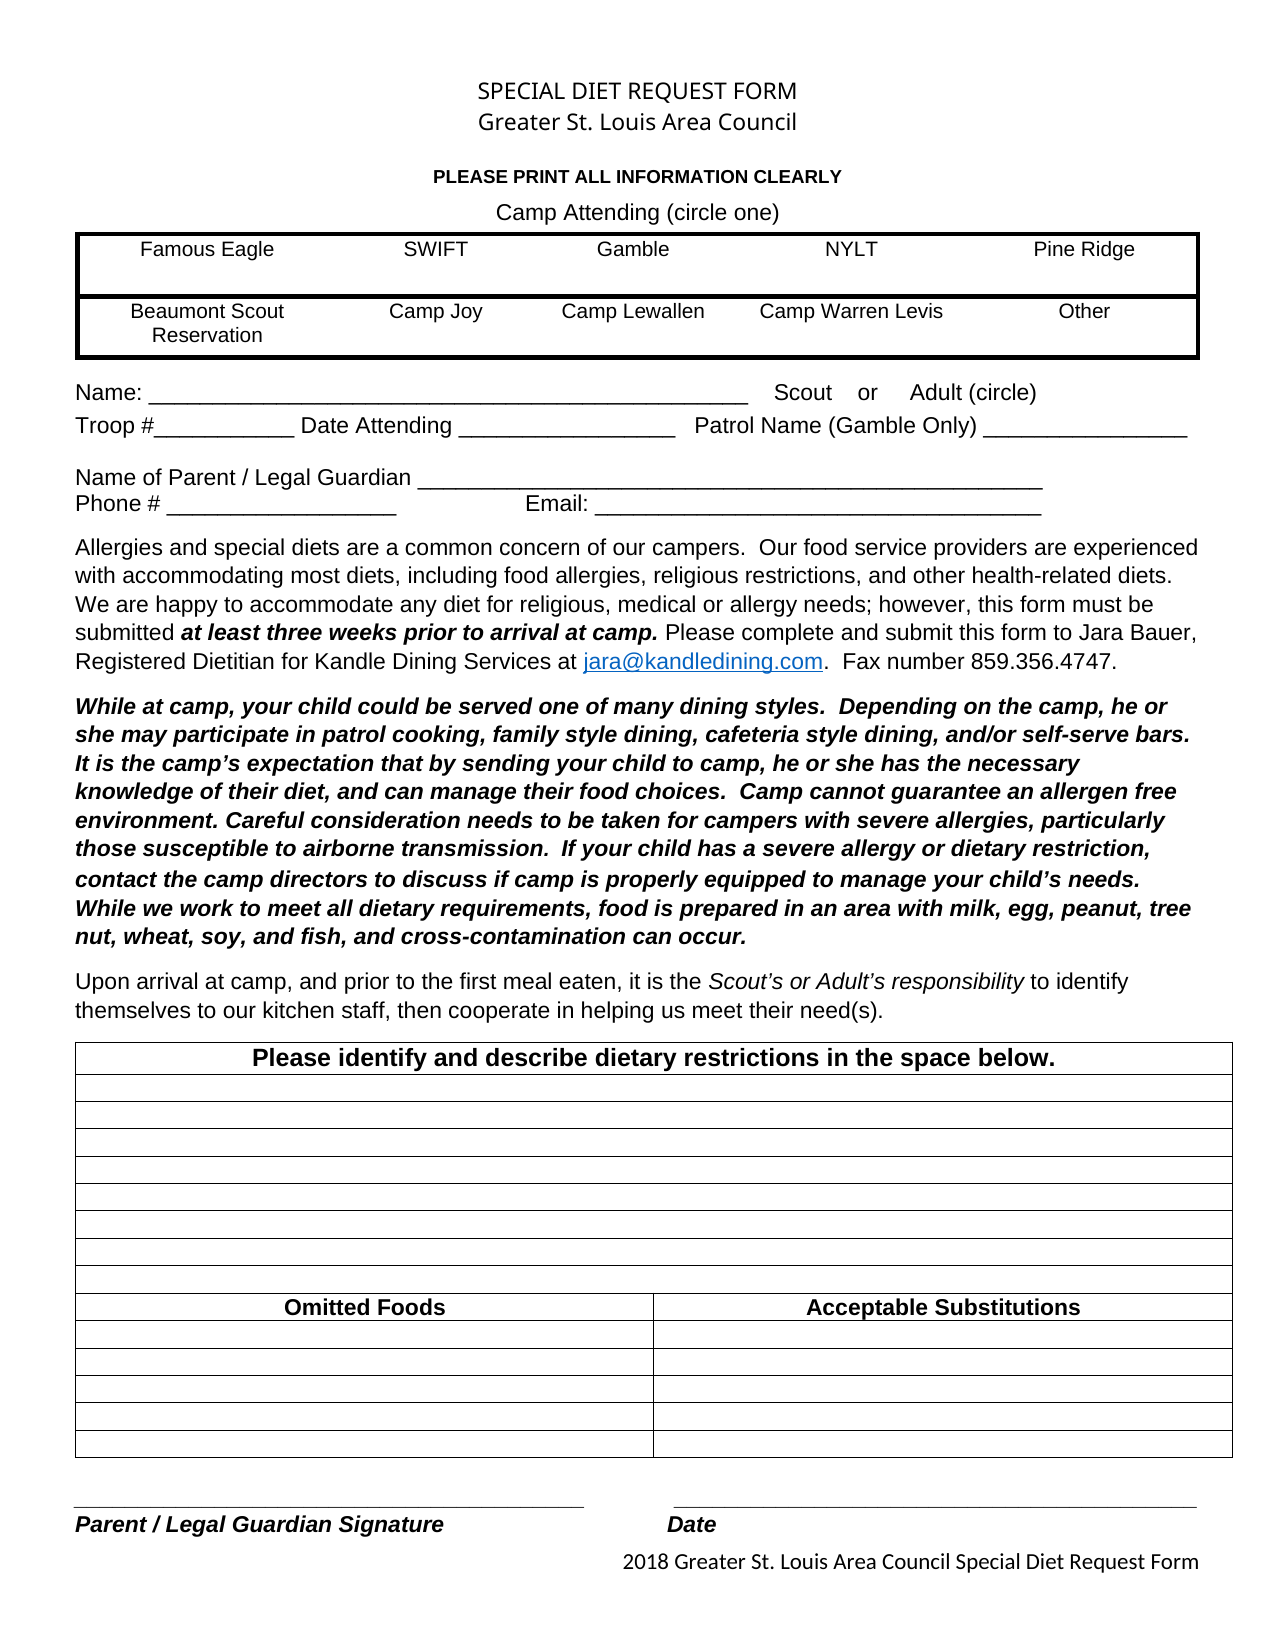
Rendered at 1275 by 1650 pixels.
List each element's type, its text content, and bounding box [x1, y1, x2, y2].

table_header Please identify and describe dietary restrictions in the space below. [76, 1043, 1232, 1073]
text While at camp, your child could be served one of many dining styles. Depending on the camp, he or she may participate in patrol cooking, family style dining, cafeteria style dining, and/or self-serve bars. It is the camp’s expectation that by sending your child to camp, he or she has the necessary knowledge of their diet, and can manage their food choices. Camp cannot guarantee an allergen free environment. Careful consideration needs to be taken for campers with severe allergies, particularly those susceptible to airborne transmission. If your child has a severe allergy or dietary restriction, contact the camp directors to discuss if camp is properly equipped to manage your child’s needs. While we work to meet all dietary requirements, food is prepared in an area with milk, egg, peanut, tree nut, wheat, soy, and fish, and cross-contamination can occur. [75, 693, 1200, 949]
text Camp Attending (circle one) [75, 199, 1200, 225]
table_cell [654, 1403, 1232, 1429]
text PLEASE PRINT ALL INFORMATION CLEARLY [75, 166, 1200, 187]
text ________________________________________ _________________________________________ [75, 1484, 1200, 1511]
table_cell Other [971, 299, 1196, 355]
table_cell [654, 1376, 1232, 1402]
table_cell Omitted Foods [76, 1294, 653, 1320]
table_cell [76, 1403, 653, 1429]
table_cell [76, 1184, 1232, 1210]
table_cell Camp Warren Levis [732, 299, 971, 355]
table_cell Beaumont Scout Reservation [80, 299, 337, 355]
text Allergies and special diets are a common concern of our campers. Our food service providers are experienced with accommodating most diets, including food allergies, religious restrictions, and other health-related diets. We are happy to accommodate any diet for religious, medical or allergy needs; however, this form must be submitted at least three weeks prior to arrival at camp. Please complete and submit this form to Jara Bauer, Registered Dietitian for Kandle Dining Services at jara@kandledining.com. Fax number 859.356.4747. [75, 534, 1200, 674]
table_cell [76, 1321, 653, 1347]
table_header Gamble [534, 236, 732, 294]
table_cell [654, 1349, 1232, 1375]
text Name of Parent / Legal Guardian _________________________________________________ [75, 464, 1200, 490]
table_cell [654, 1321, 1232, 1347]
table_cell [76, 1129, 1232, 1156]
table_header SWIFT [337, 236, 534, 294]
table_cell Acceptable Substitutions [654, 1294, 1232, 1320]
table_cell [76, 1376, 653, 1402]
table_cell [76, 1266, 1232, 1293]
text Troop #___________ Date Attending _________________ Patrol Name (Gamble Only) ________________ [75, 412, 1200, 438]
text Parent / Legal Guardian Signature Date [75, 1511, 1200, 1537]
table_cell Camp Joy [337, 299, 534, 355]
table_header NYLT [732, 236, 971, 294]
table_cell Camp Lewallen [534, 299, 732, 355]
table_cell [76, 1349, 653, 1375]
table_header Pine Ridge [971, 236, 1196, 294]
table_header Famous Eagle [80, 236, 337, 294]
table_cell [76, 1431, 653, 1457]
table_cell [76, 1157, 1232, 1183]
text Name: _______________________________________________ Scout or Adult (circle) [75, 379, 1200, 406]
table_cell [76, 1211, 1232, 1238]
table_cell [654, 1431, 1232, 1457]
table_cell [76, 1075, 1232, 1101]
table_cell [76, 1239, 1232, 1265]
text Upon arrival at camp, and prior to the first meal eaten, it is the Scout’s or Adult’s responsibility to identify themselves to our kitchen staff, then cooperate in helping us meet their need(s). [75, 968, 1200, 1023]
table_cell [76, 1102, 1232, 1128]
text Phone # __________________ Email: ___________________________________ [75, 490, 1200, 516]
